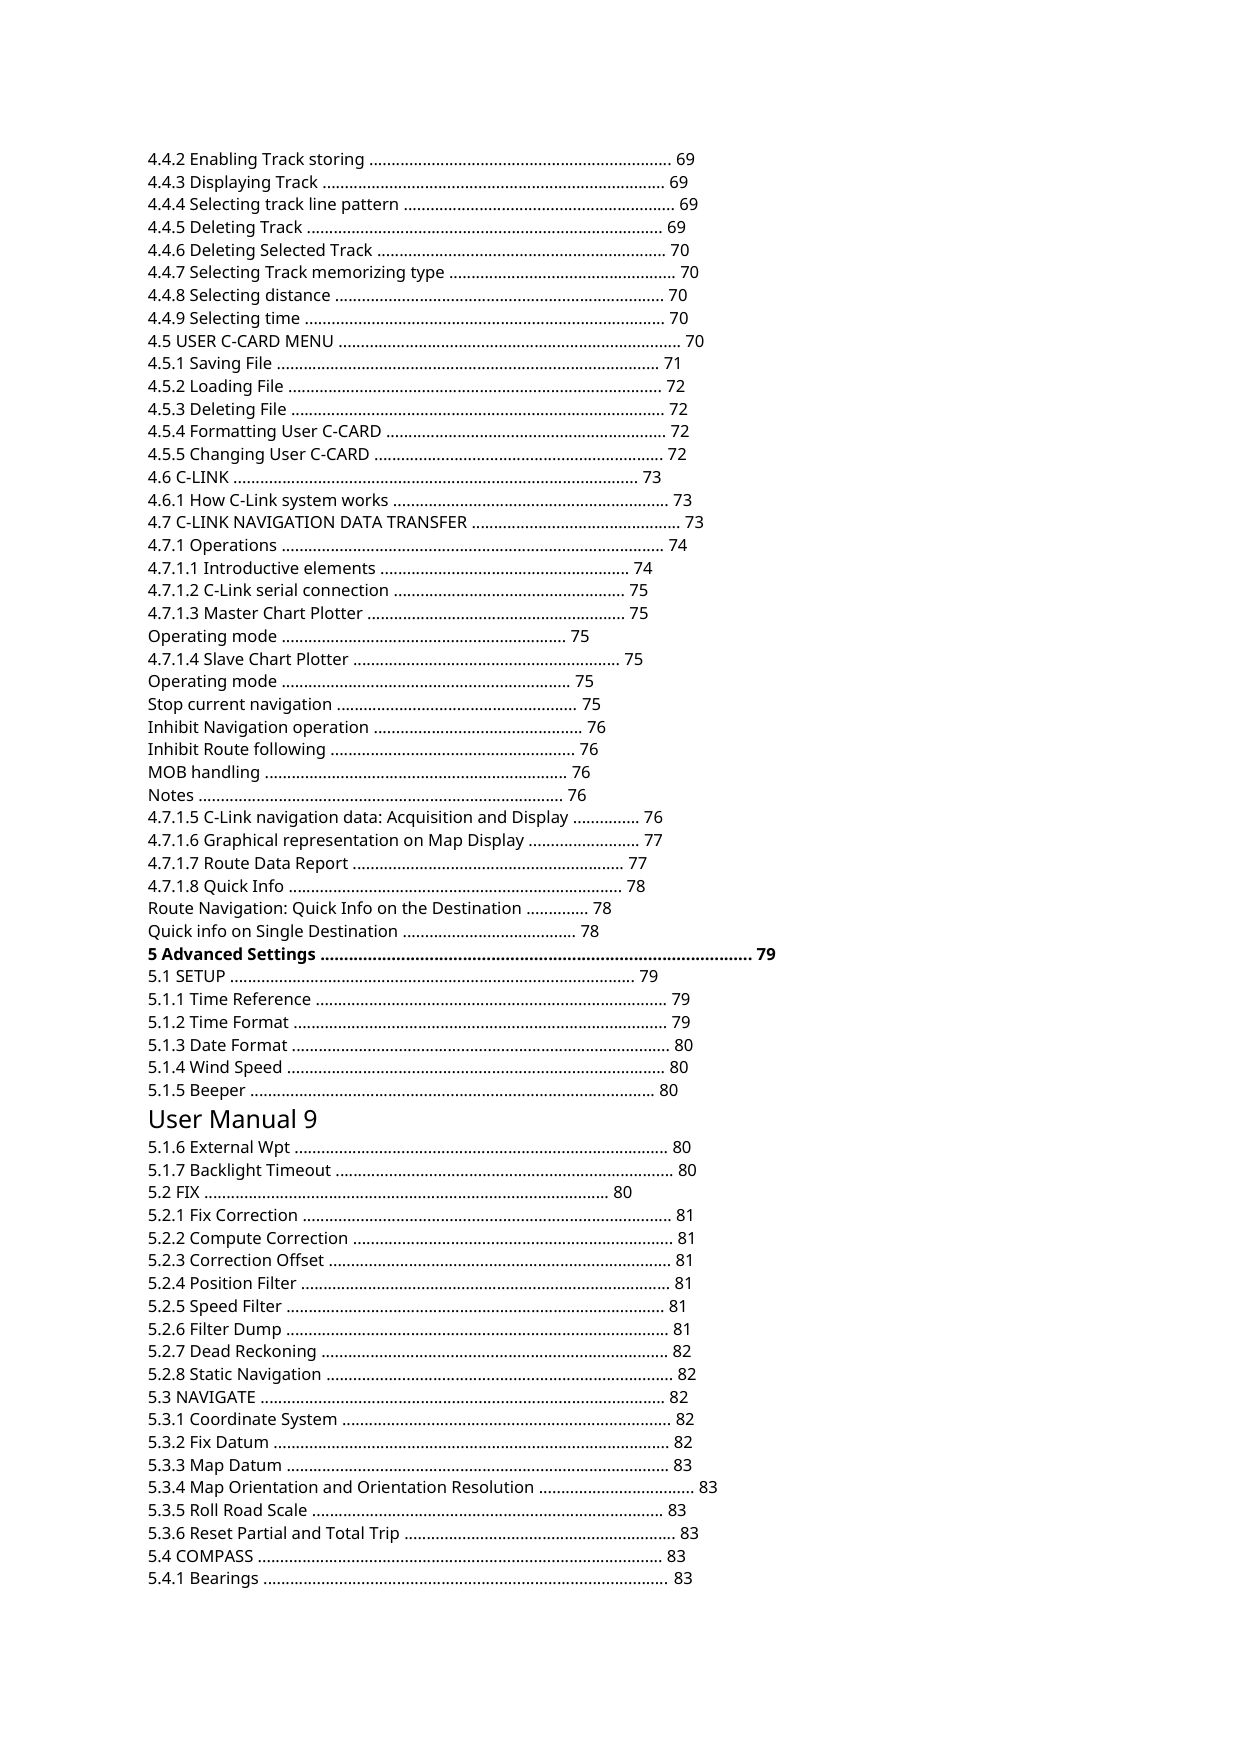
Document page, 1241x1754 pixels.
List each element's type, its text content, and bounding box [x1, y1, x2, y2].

text 4.4.7 Selecting Track memorizing type ................................................... 70 [148, 261, 1093, 284]
text 4.5.5 Changing User C-CARD ................................................................. 72 [148, 443, 1093, 466]
text 5.3.4 Map Orientation and Orientation Resolution ................................... 83 [148, 1476, 1093, 1499]
text 5.1.5 Beeper ........................................................................................... 80 [148, 1079, 1093, 1101]
text 5.1.3 Date Format ..................................................................................... 80 [148, 1033, 1093, 1056]
text 4.7.1.7 Route Data Report ............................................................. 77 [148, 852, 1093, 874]
text 5.2.5 Speed Filter ..................................................................................... 81 [148, 1294, 1093, 1317]
text 4.4.8 Selecting distance .......................................................................... 70 [148, 284, 1093, 307]
text 5.1.6 External Wpt .................................................................................... 80 [148, 1135, 1093, 1158]
text 4.4.4 Selecting track line pattern ............................................................. 69 [148, 193, 1093, 216]
text 4.4.6 Deleting Selected Track ................................................................. 70 [148, 238, 1093, 261]
text 4.7.1.2 C-Link serial connection .................................................... 75 [148, 579, 1093, 602]
text 5.1 SETUP ........................................................................................... 79 [148, 965, 1093, 988]
text 5.3.2 Fix Datum ......................................................................................... 82 [148, 1431, 1093, 1453]
text 4.7.1.8 Quick Info ........................................................................... 78 [148, 874, 1093, 897]
text 4.7 C-LINK NAVIGATION DATA TRANSFER ............................................... 73 [148, 511, 1093, 534]
text 4.5.3 Deleting File .................................................................................... 72 [148, 397, 1093, 420]
text 5.1.7 Backlight Timeout ............................................................................ 80 [148, 1158, 1093, 1181]
text 5.3.1 Coordinate System .......................................................................... 82 [148, 1408, 1093, 1431]
text 5.1.1 Time Reference ............................................................................... 79 [148, 988, 1093, 1011]
text 4.7.1.3 Master Chart Plotter .......................................................... 75 [148, 602, 1093, 624]
text 5.4 COMPASS ........................................................................................... 83 [148, 1544, 1093, 1567]
text 4.5 USER C-CARD MENU ............................................................................. 70 [148, 329, 1093, 352]
text 5 Advanced Settings ........................................................................................... 79 [148, 942, 1093, 965]
text 4.6 C-LINK ........................................................................................... 73 [148, 466, 1093, 488]
text 5.2.2 Compute Correction ........................................................................ 81 [148, 1226, 1093, 1249]
text 5.2.3 Correction Offset ............................................................................. 81 [148, 1249, 1093, 1272]
text 5.3.3 Map Datum ...................................................................................... 83 [148, 1453, 1093, 1476]
text 4.7.1.6 Graphical representation on Map Display ......................... 77 [148, 829, 1093, 852]
text 4.5.2 Loading File .................................................................................... 72 [148, 375, 1093, 397]
text 5.1.2 Time Format .................................................................................... 79 [148, 1011, 1093, 1033]
text 5.2.4 Position Filter ................................................................................... 81 [148, 1272, 1093, 1294]
text Stop current navigation ...................................................... 75 [148, 693, 1093, 715]
text 5.3 NAVIGATE ........................................................................................... 82 [148, 1385, 1093, 1408]
text 4.5.4 Formatting User C-CARD ............................................................... 72 [148, 420, 1093, 443]
text User Manual 9 [148, 1101, 1093, 1135]
text 4.7.1.4 Slave Chart Plotter ............................................................ 75 [148, 647, 1093, 670]
text Inhibit Route following ....................................................... 76 [148, 738, 1093, 761]
text 5.2.1 Fix Correction ................................................................................... 81 [148, 1203, 1093, 1226]
text 4.5.1 Saving File ...................................................................................... 71 [148, 352, 1093, 375]
text Quick info on Single Destination ....................................... 78 [148, 920, 1093, 942]
text MOB handling .................................................................... 76 [148, 761, 1093, 783]
text 4.7.1.1 Introductive elements ........................................................ 74 [148, 556, 1093, 579]
text 5.2.7 Dead Reckoning .............................................................................. 82 [148, 1340, 1093, 1362]
text 4.4.2 Enabling Track storing .................................................................... 69 [148, 148, 1093, 170]
text Route Navigation: Quick Info on the Destination .............. 78 [148, 897, 1093, 920]
text 4.4.9 Selecting time ................................................................................. 70 [148, 307, 1093, 329]
text 5.3.5 Roll Road Scale ............................................................................... 83 [148, 1499, 1093, 1521]
text Inhibit Navigation operation ............................................... 76 [148, 715, 1093, 738]
text 4.7.1.5 C-Link navigation data: Acquisition and Display ............... 76 [148, 806, 1093, 829]
text 5.4.1 Bearings ........................................................................................... 83 [148, 1567, 1093, 1589]
text 5.2 FIX ........................................................................................... 80 [148, 1181, 1093, 1203]
text 4.6.1 How C-Link system works .............................................................. 73 [148, 488, 1093, 511]
text 5.3.6 Reset Partial and Total Trip ............................................................. 83 [148, 1521, 1093, 1544]
text Notes .................................................................................. 76 [148, 783, 1093, 806]
text 5.2.8 Static Navigation .............................................................................. 82 [148, 1362, 1093, 1385]
text 4.7.1 Operations ...................................................................................... 74 [148, 534, 1093, 556]
text Operating mode ................................................................. 75 [148, 670, 1093, 693]
text 4.4.3 Displaying Track ............................................................................. 69 [148, 170, 1093, 193]
text Operating mode ................................................................ 75 [148, 624, 1093, 647]
text 5.1.4 Wind Speed ..................................................................................... 80 [148, 1056, 1093, 1079]
text 4.4.5 Deleting Track ................................................................................ 69 [148, 216, 1093, 238]
text 5.2.6 Filter Dump ...................................................................................... 81 [148, 1317, 1093, 1340]
